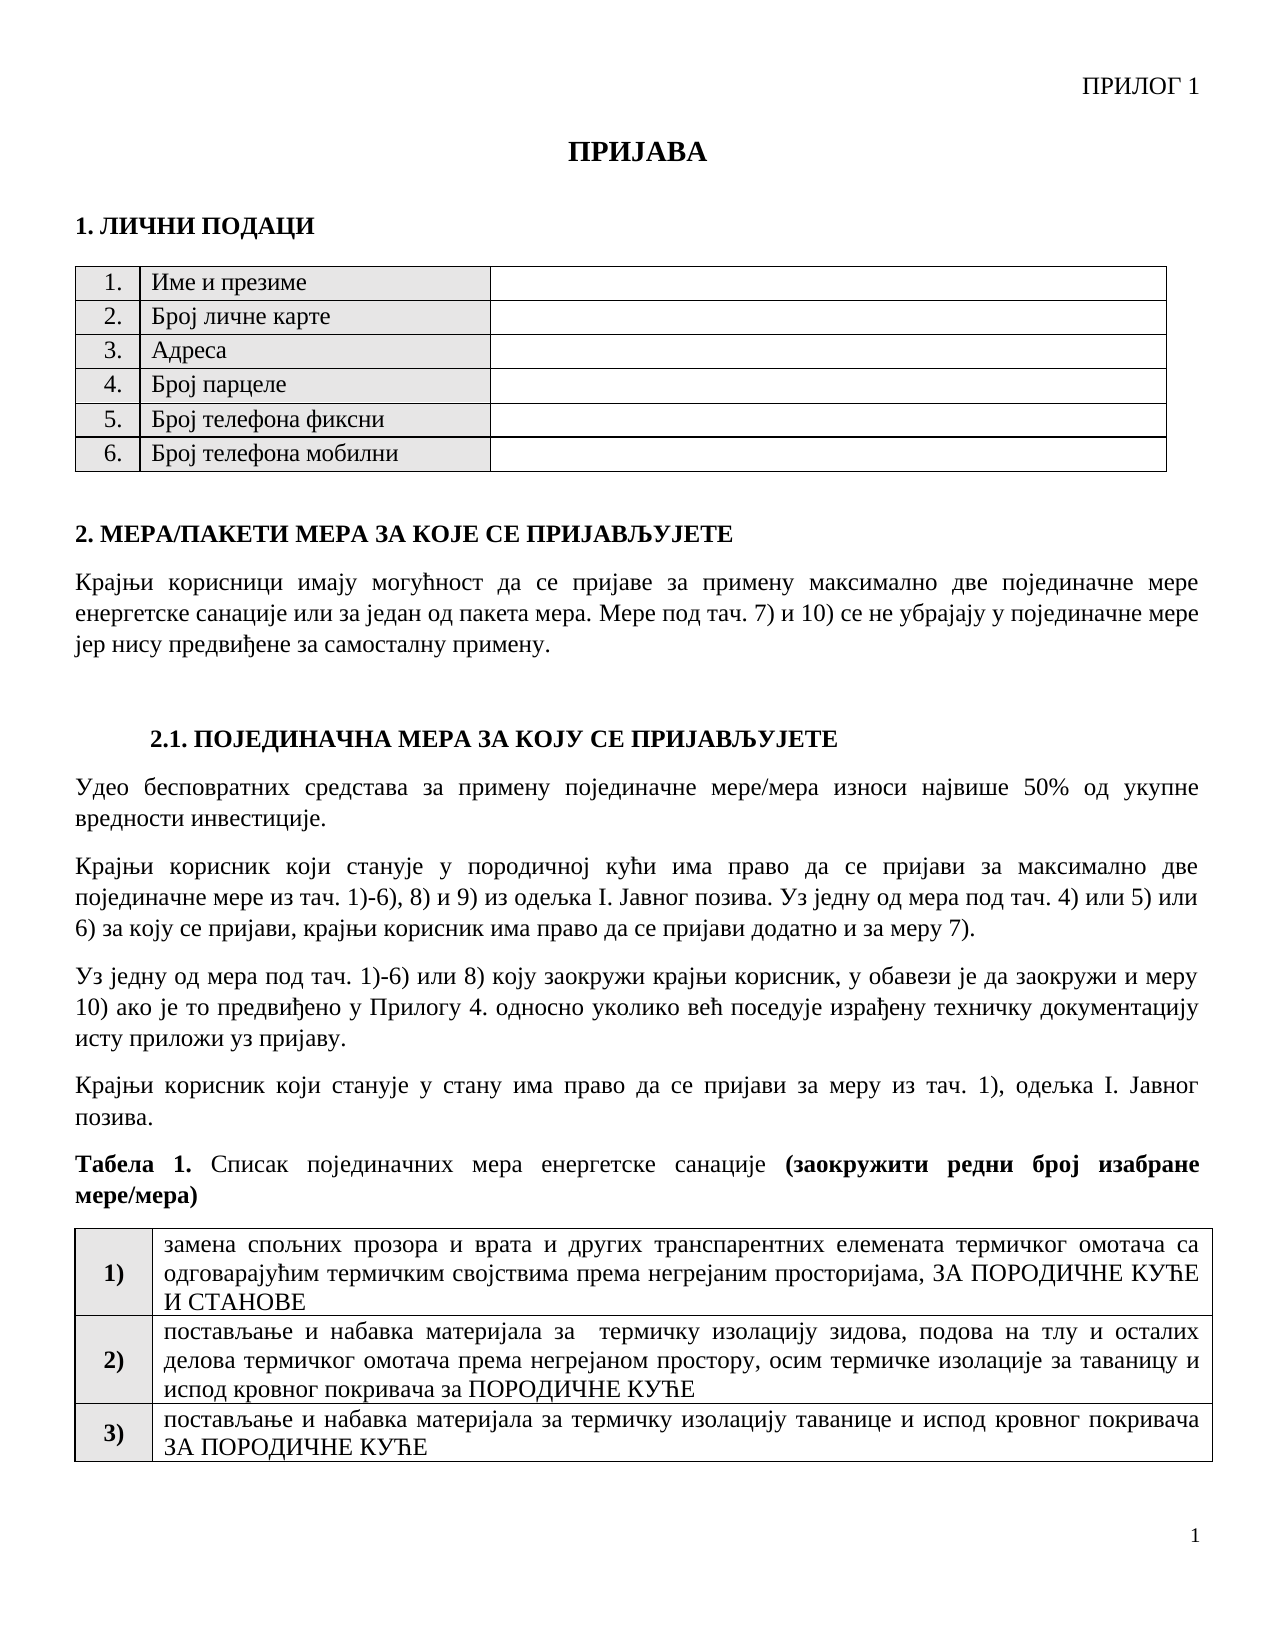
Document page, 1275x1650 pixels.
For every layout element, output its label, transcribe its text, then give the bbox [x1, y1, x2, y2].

table_header Име и презиме [141, 267, 490, 300]
table_header [491, 267, 1166, 300]
table_header 1) [76, 1229, 152, 1315]
table_cell 2. [76, 301, 139, 334]
table_cell [491, 335, 1166, 368]
table_cell постављање и набавка материјала за термичку изолацију зидова, подова на тлу и осталих делова термичког омотача према негрејаном простору, осим термичке изолације за таваницу и испод кровног покривача за ПОРОДИЧНЕ КУЋЕ [153, 1316, 1212, 1403]
text Крајњи корисник који станује у породичној кући има право да се пријави за максимално две појединачне мере из тач. 1)-6), 8) и 9) из одељка I. Јавног позива. Уз једну од мера под тач. 4) или 5) или 6) за коју се пријави, крајњи корисник има право да се пријави додатно и за меру 7). [75, 851, 1200, 942]
table_cell 2) [76, 1316, 152, 1403]
table_cell 4. [76, 369, 139, 402]
table_cell 3) [76, 1404, 152, 1461]
table_header заменa спољних прозора и врата и других транспарентних елемената термичког омотача са одговарајућим термичким својствима према негрејаним просторијама, ЗА ПОРОДИЧНЕ КУЋЕ И СТАНОВЕ [153, 1229, 1212, 1315]
table_cell 3. [76, 335, 139, 368]
table_cell [491, 404, 1166, 436]
text Уз једну од мера под тач. 1)-6) или 8) коју заокружи крајњи корисник, у обавези је да заокружи и меру 10) ако је то предвиђено у Прилогу 4. односно уколико већ поседује израђену техничку документацију исту приложи уз пријаву. [75, 961, 1200, 1052]
text Табела 1. Списак појединачних мера енергетске санације (заокружити редни број изабране мере/мера) [75, 1149, 1200, 1209]
table_cell Број парцеле [141, 369, 490, 402]
table_cell Број телефона фиксни [141, 404, 490, 436]
table_cell [491, 301, 1166, 334]
text Крајњи корисници имају могућност да се пријаве за примену максимално две појединачне мерe енергетске санације или за један од пакета мера. Мере под тач. 7) и 10) се не убрајају у појединачне мере јер нису предвиђене за самосталну примену. [75, 567, 1200, 658]
text 2. МЕРА/ПАКЕТИ МЕРА ЗА КОЈЕ СЕ ПРИЈАВЉУЈЕТЕ [75, 519, 1200, 548]
table_cell Адреса [141, 335, 490, 368]
table_cell [491, 369, 1166, 402]
table_cell 5. [76, 404, 139, 436]
table_cell Број телефона мобилни [141, 438, 490, 471]
table_cell [491, 438, 1166, 471]
table_cell 6. [76, 438, 139, 471]
text 2.1. ПОЈЕДИНАЧНА МЕРА ЗА КОЈУ СЕ ПРИЈАВЉУЈЕТЕ [75, 724, 1200, 753]
text Крајњи корисник који станује у стану има право да се пријави за меру из тач. 1), одељка I. Јавног позива. [75, 1071, 1200, 1130]
text ПРИЛОГ 1 [75, 71, 1200, 99]
table_cell Број личне карте [141, 301, 490, 334]
table_cell постављање и набавка материјала за термичку изолацију таванице и испод кровног покривача ЗА ПОРОДИЧНЕ КУЋЕ [153, 1404, 1212, 1461]
table_header 1. [76, 267, 139, 300]
text ПРИЈАВА [75, 134, 1200, 167]
text 1. ЛИЧНИ ПОДАЦИ [75, 211, 1200, 240]
text Удео бесповратних средстава за примену појединачне мере/мера износи највише 50% од укупне вредности инвестиције. [75, 772, 1200, 832]
